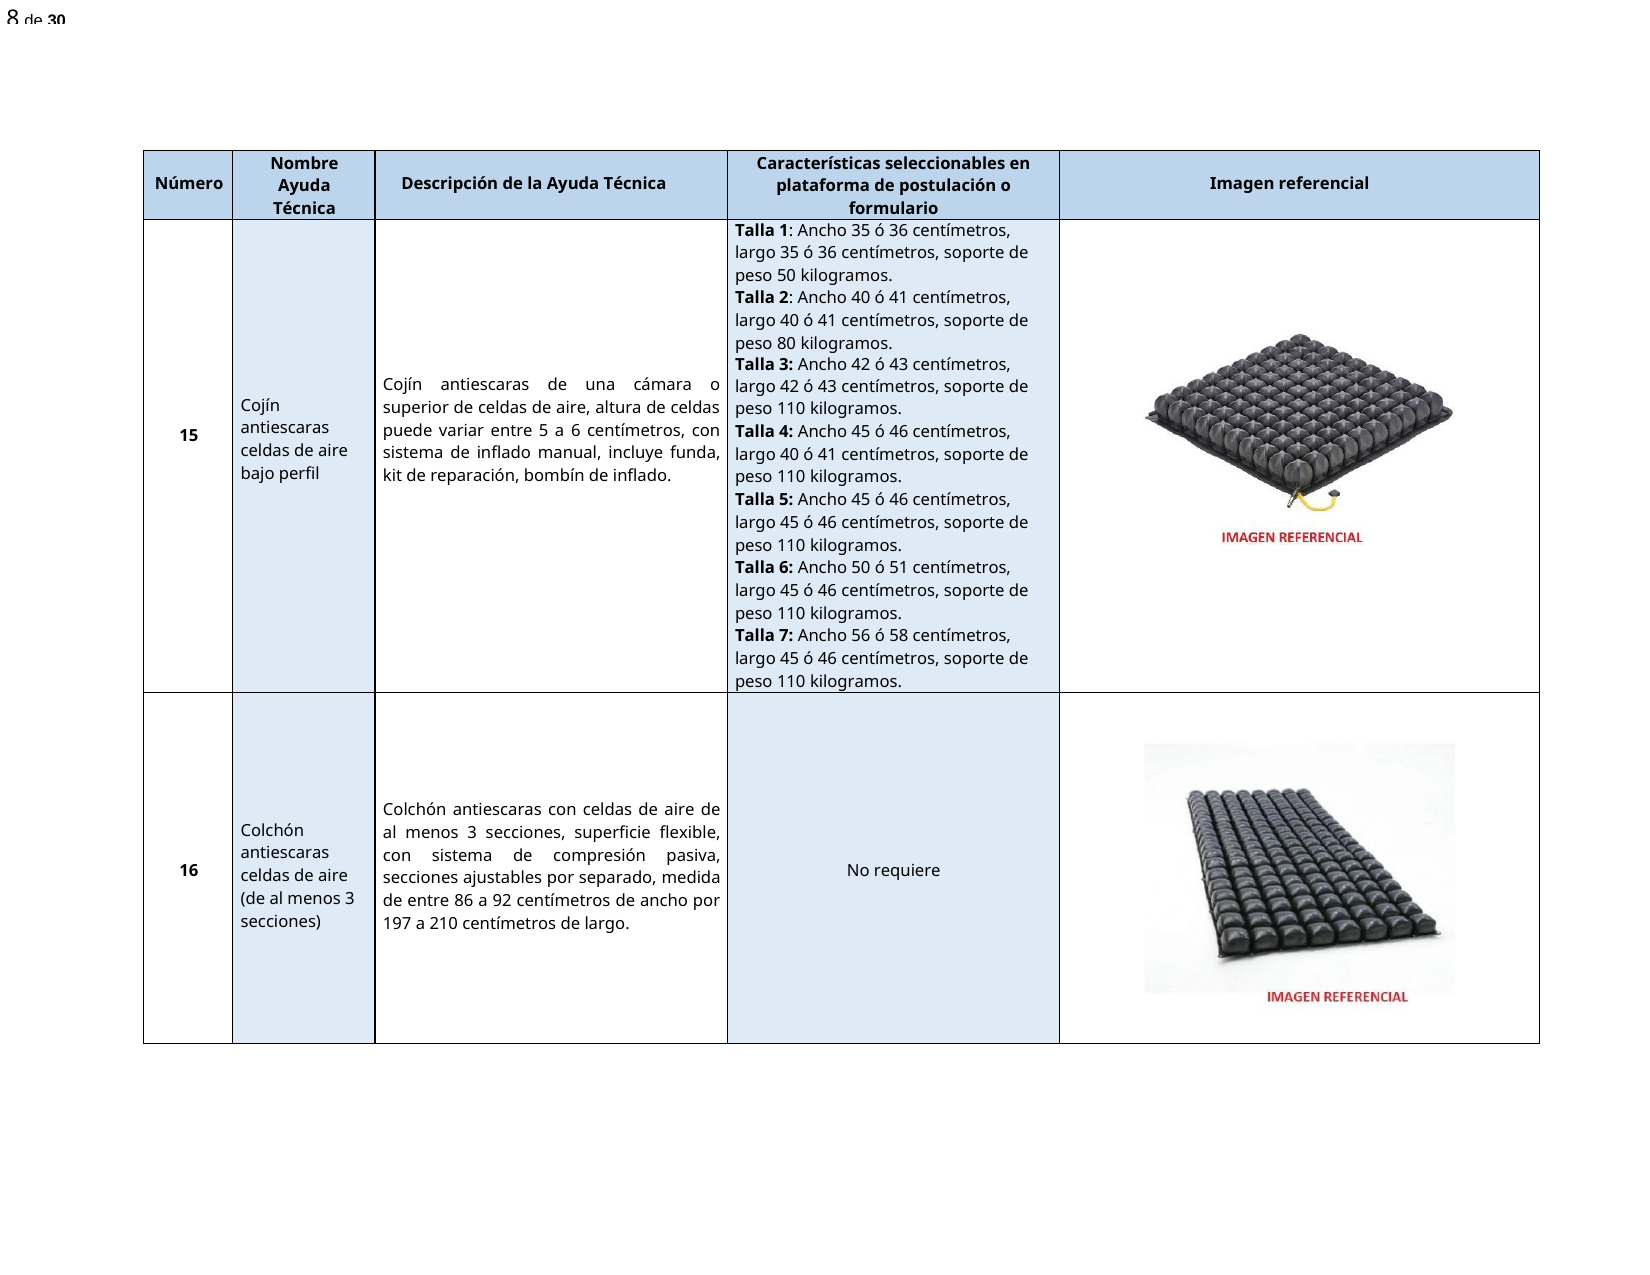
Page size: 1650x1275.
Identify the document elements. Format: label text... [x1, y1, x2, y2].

table_cell [1060, 693, 1539, 1043]
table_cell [728, 220, 1059, 692]
picture [1144, 741, 1456, 1012]
table_cell No requiere [728, 693, 1059, 1043]
table_header Nombre Ayuda Técnica [233, 151, 374, 219]
table_cell Colchón antiescaras celdas de aire (de al menos 3 secciones) [233, 693, 374, 1043]
table_header Imagen referencial [1060, 151, 1539, 219]
table_cell [1060, 220, 1539, 692]
table_cell 16 [144, 693, 232, 1043]
table_header Características seleccionables en plataforma de postulación o formulario [728, 151, 1059, 219]
table_cell 15 [144, 220, 232, 692]
table_header Descripción de la Ayuda Técnica [376, 151, 727, 219]
table_header Número [144, 151, 232, 219]
table_cell Cojín antiescaras de una cámara o superior de celdas de aire, altura de celdas puede variar entre 5 a 6 centímetros, con sistema de inflado manual, incluye funda, kit de reparación, bombín de inflado. [376, 220, 727, 692]
table_cell Cojín antiescaras celdas de aire bajo perfil [233, 220, 374, 692]
table_cell Colchón antiescaras con celdas de aire de al menos 3 secciones, superficie flexible, con sistema de compresión pasiva, secciones ajustables por separado, medida de entre 86 a 92 centímetros de ancho por 197 a 210 centímetros de largo. [376, 693, 727, 1043]
picture [1142, 328, 1455, 551]
